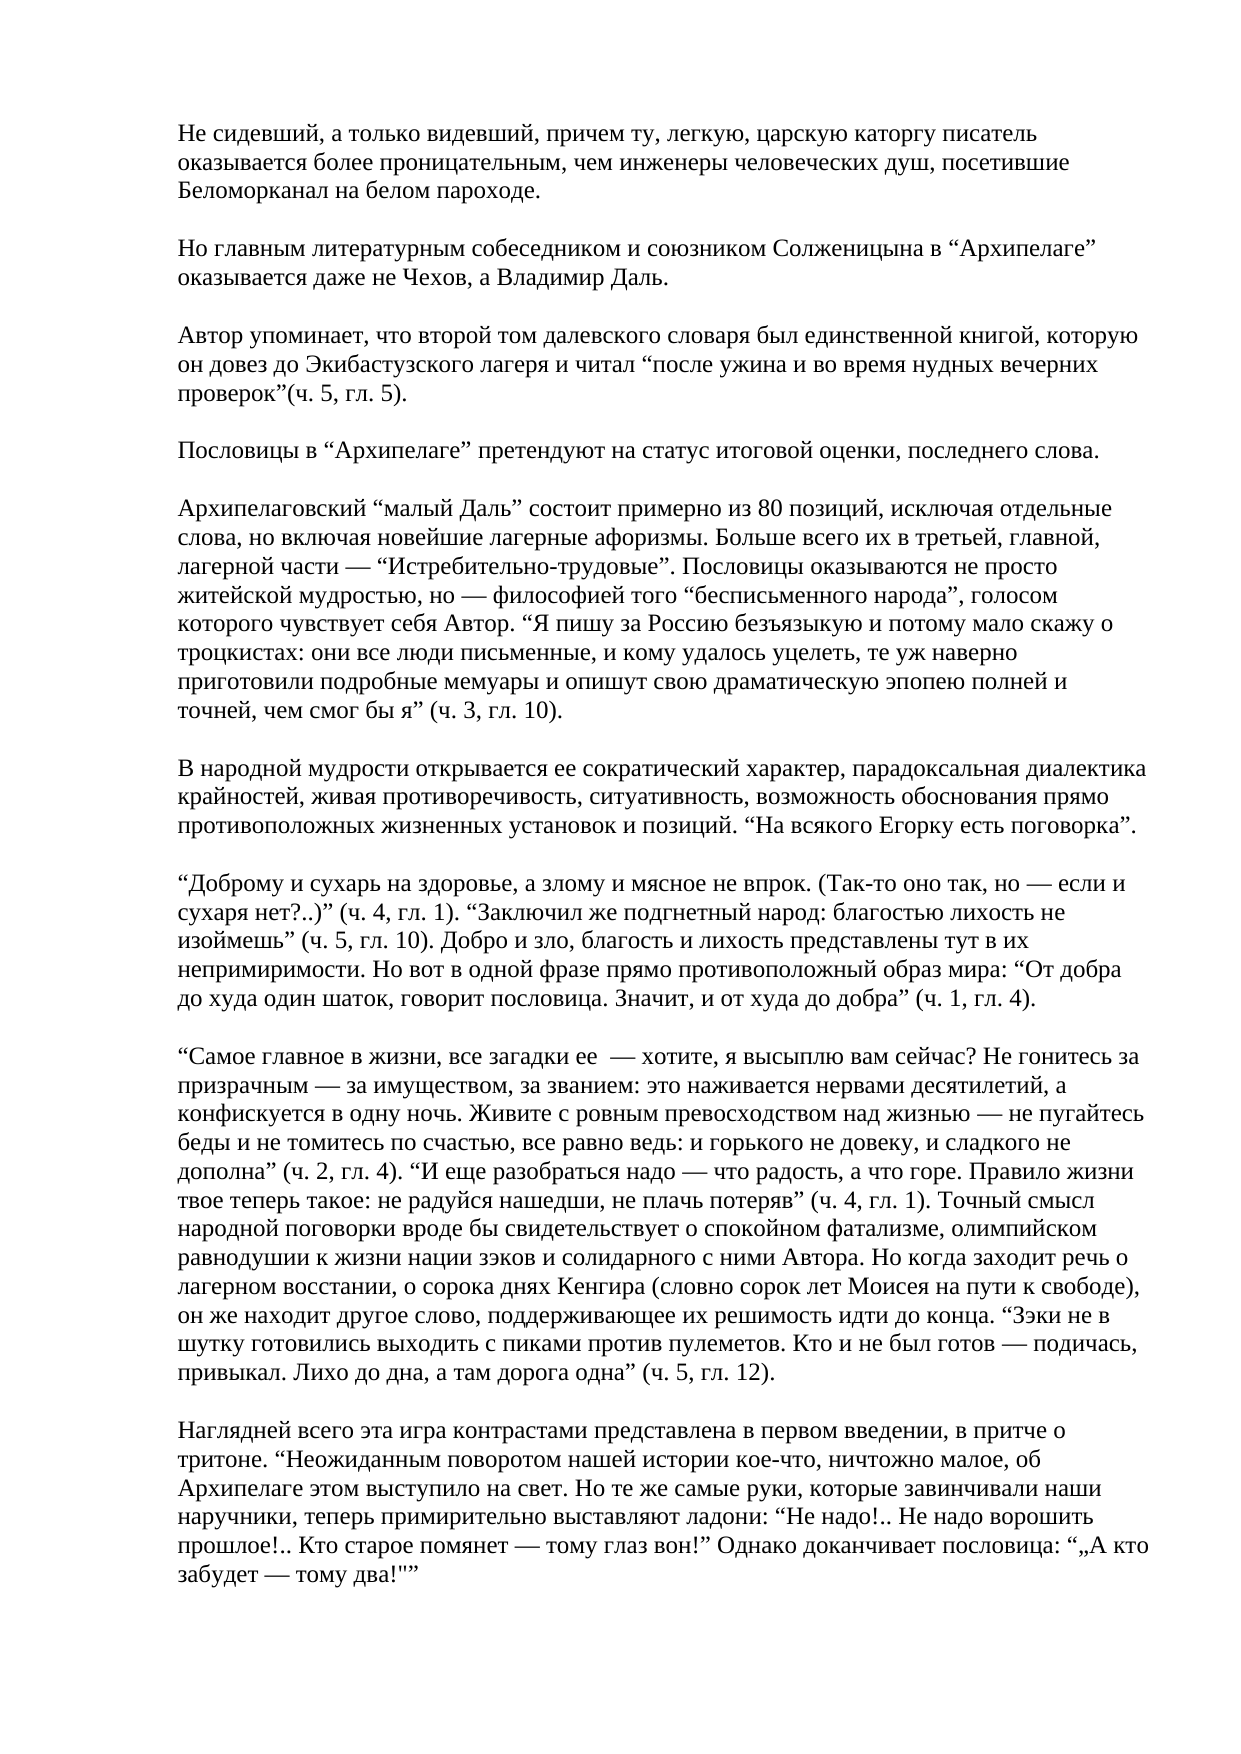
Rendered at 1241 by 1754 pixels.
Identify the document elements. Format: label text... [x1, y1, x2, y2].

text Автор упоминает, что второй том далевского словаря был единственной книгой, которую он довез до Экибастузского лагеря и читал “после ужина и во время нудных вечерних проверок”(ч. 5, гл. 5). [177, 320, 1152, 406]
text Наглядней всего эта игра контрастами представлена в первом введении, в притче о тритоне. “Неожиданным поворотом нашей истории кое-что, ничтожно малое, об Архипелаге этом выступило на свет. Но те же самые руки, которые завинчивали наши наручники, теперь примирительно выставляют ладони: “Не надо!.. Не надо ворошить прошлое!.. Кто старое помянет — тому глаз вон!” Однако доканчивает пословица: “„А кто забудет — тому два!"” [177, 1415, 1152, 1588]
text Пословицы в “Архипелаге” претендуют на статус итоговой оценки, последнего слова. [177, 436, 1152, 464]
text “Самое главное в жизни, все загадки ее — хотите, я высыплю вам сейчас? Не гонитесь за призрачным — за имуществом, за званием: это наживается нервами десятилетий, а конфискуется в одну ночь. Живите с ровным превосходством над жизнью — не пугайтесь беды и не томитесь по счастью, все равно ведь: и горького не довеку, и сладкого не дополна” (ч. 2, гл. 4). “И еще разобраться надо — что радость, а что горе. Правило жизни твое теперь такое: не радуйся нашедши, не плачь потеряв” (ч. 4, гл. 1). Точный смысл народной поговорки вроде бы свидетельствует о спокойном фатализме, олимпийском равнодушии к жизни нации зэков и солидарного с ними Автора. Но когда заходит речь о лагерном восстании, о сорока днях Кенгира (словно сорок лет Моисея на пути к свободе), он же находит другое слово, поддерживающее их решимость идти до конца. “Зэки не в шутку готовились выходить с пиками против пулеметов. Кто и не был готов — подичась, привыкал. Лихо до дна, а там дорога одна” (ч. 5, гл. 12). [177, 1041, 1152, 1386]
text “Доброму и сухарь на здоровье, а злому и мясное не впрок. (Так-то оно так, но — если и сухаря нет?..)” (ч. 4, гл. 1). “Заключил же подгнетный народ: благостью лихость не изоймешь” (ч. 5, гл. 10). Добро и зло, благость и лихость представлены тут в их непримиримости. Но вот в одной фразе прямо противоположный образ мира: “От добра до худа один шаток, говорит пословица. Значит, и от худа до добра” (ч. 1, гл. 4). [177, 868, 1152, 1012]
text Но главным литературным собеседником и союзником Солженицына в “Архипелаге” оказывается даже не Чехов, а Владимир Даль. [177, 233, 1152, 291]
text Архипелаговский “малый Даль” состоит примерно из 80 позиций, исключая отдельные слова, но включая новейшие лагерные афоризмы. Больше всего их в третьей, главной, лагерной части — “Истребительно-трудовые”. Пословицы оказываются не просто житейской мудростью, но — философией того “бесписьменного народа”, голосом которого чувствует себя Автор. “Я пишу за Россию безъязыкую и потому мало скажу о троцкистах: они все люди письменные, и кому удалось уцелеть, те уж наверно приготовили подробные мемуары и опишут свою драматическую эпопею полней и точней, чем смог бы я” (ч. 3, гл. 10). [177, 493, 1152, 723]
text Не сидевший, а только видевший, причем ту, легкую, царскую каторгу писатель оказывается более проницательным, чем инженеры человеческих душ, посетившие Беломорканал на белом пароходе. [177, 118, 1152, 204]
text В народной мудрости открывается ее сократический характер, парадоксальная диалектика крайностей, живая противоречивость, ситуативность, возможность обоснования прямо противоположных жизненных установок и позиций. “На всякого Егорку есть поговорка”. [177, 753, 1152, 839]
